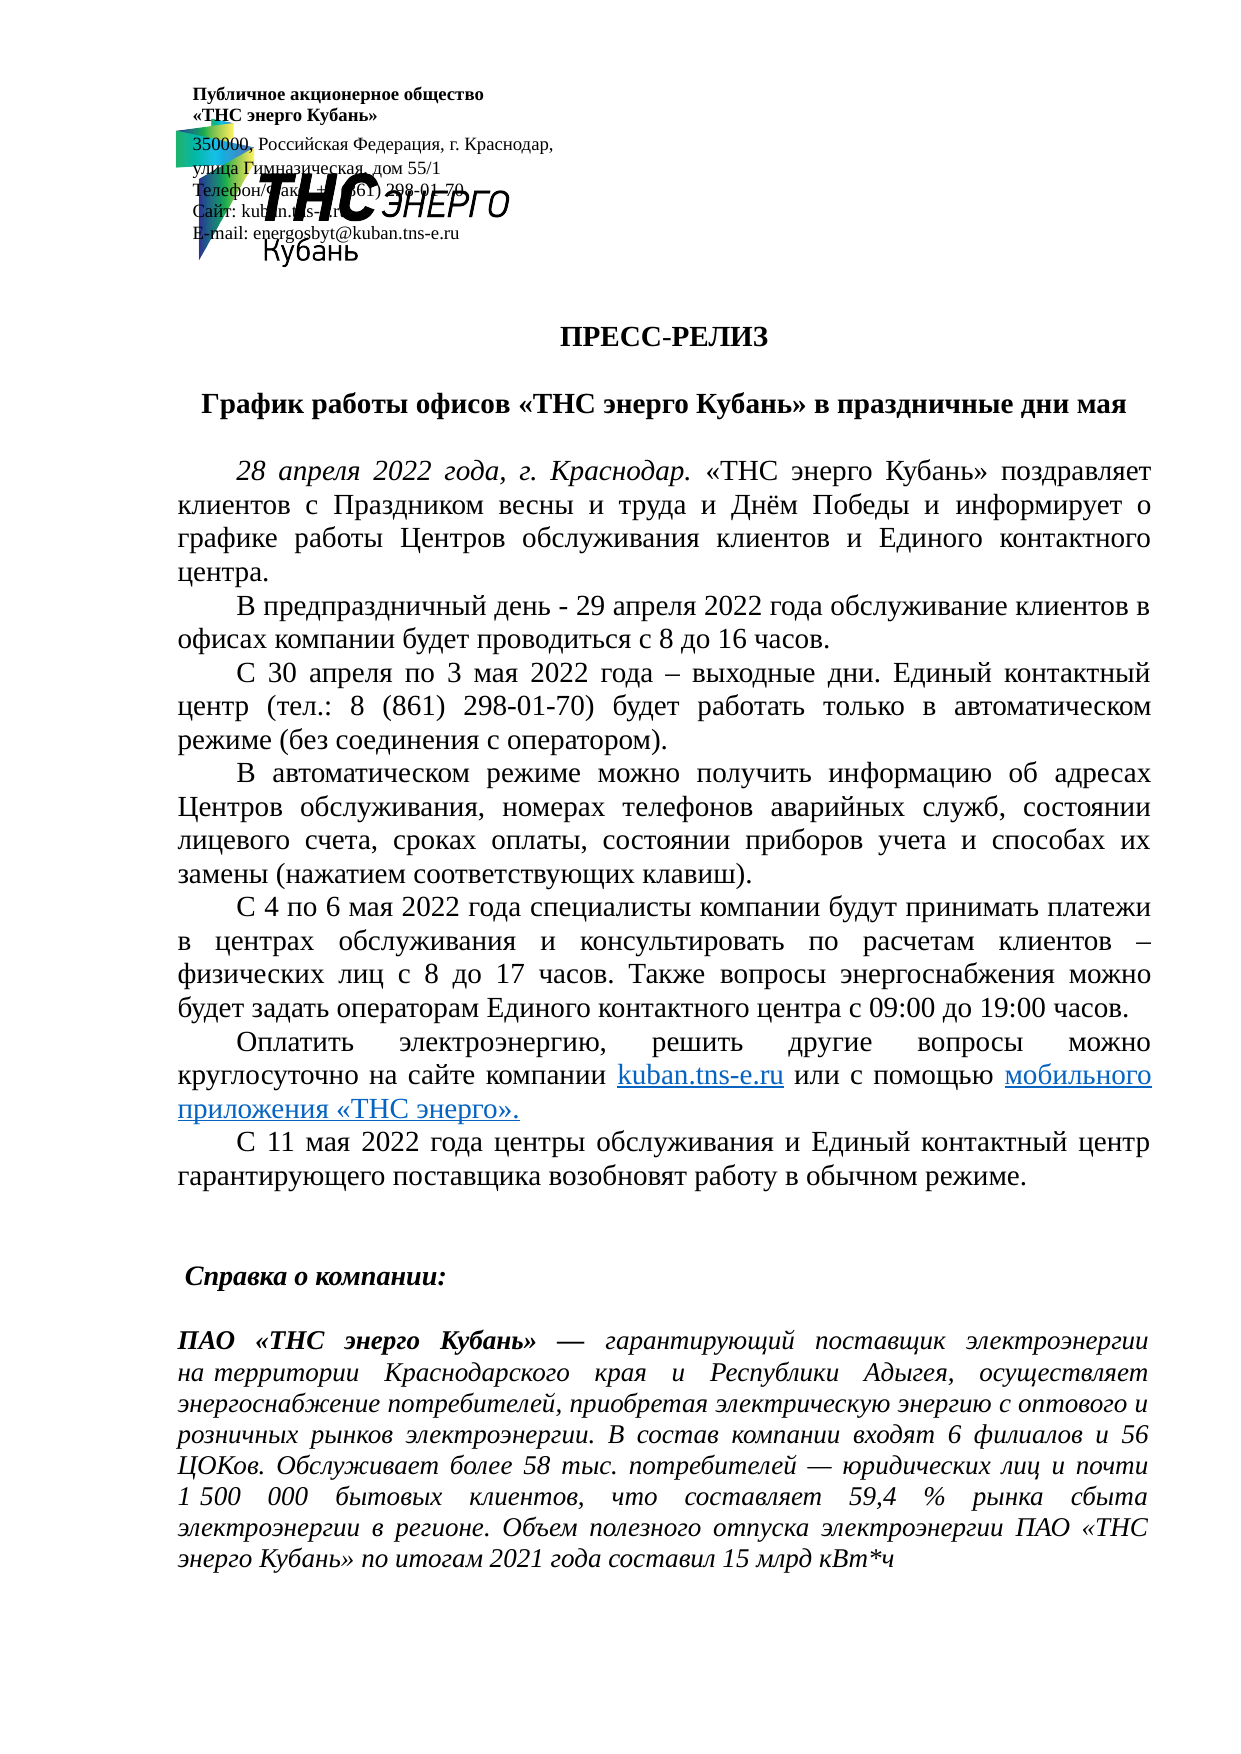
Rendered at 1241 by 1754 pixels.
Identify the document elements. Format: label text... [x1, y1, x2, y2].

subtitle С 11 мая 2022 года центры обслуживания и Единый контактный центр гарантирующего поставщика возобновят работу в обычном режиме. [177, 1124, 1152, 1191]
text С 30 апреля по 3 мая 2022 года – выходные дни. Единый контактный центр (тел.: 8 (861) 298-01-70) будет работать только в автоматическом режиме (без соединения с оператором). [177, 655, 1152, 755]
text В предпраздничный день - 29 апреля 2022 года обслуживание клиентов в офисах компании будет проводиться с 8 до 16 часов. [177, 588, 1152, 655]
text Оплатить электроэнергию, решить другие вопросы можно круглосуточно на сайте компании kuban.tns-e.ru или с помощью мобильного приложения «ТНС энерго». [177, 1024, 1152, 1124]
text 28 апреля 2022 года, г. Краснодар. «ТНС энерго Кубань» поздравляет клиентов с Праздником весны и труда и Днём Победы и информирует о графике работы Центров обслуживания клиентов и Единого контактного центра. [177, 453, 1152, 588]
picture [149, 91, 535, 287]
table_header ПРЕСС-РЕЛИЗ График работы офисов «ТНС энерго Кубань» в праздничные дни мая [177, 319, 1151, 453]
text ПАО «ТНС энерго Кубань» — гарантирующий поставщик электроэнергии на территории Краснодарского края и Республики Адыгея, осуществляет энергоснабжение потребителей, приобретая электрическую энергию с оптового и розничных рынков электроэнергии. В состав компании входят 6 филиалов и 56 ЦОКов. Обслуживает более 58 тыс. потребителей — юридических лиц и почти 1 500 000 бытовых клиентов, что составляет 59,4 % рынка сбыта электроэнергии в регионе. Объем полезного отпуска электроэнергии ПАО «ТНС энерго Кубань» по итогам 2021 года составил 15 млрд кВт*ч [177, 1324, 1152, 1574]
text В автоматическом режиме можно получить информацию об адресах Центров обслуживания, номерах телефонов аварийных служб, состоянии лицевого счета, сроках оплаты, состоянии приборов учета и способах их замены (нажатием соответствующих клавиш). [177, 755, 1152, 889]
text Справка о компании: [177, 1258, 1152, 1292]
text С 4 по 6 мая 2022 года специалисты компании будут принимать платежи в центрах обслуживания и консультировать по расчетам клиентов – физических лиц с 8 до 17 часов. Также вопросы энергоснабжения можно будет задать операторам Единого контактного центра с 09:00 до 19:00 часов. [177, 889, 1152, 1024]
picture [306, 91, 311, 99]
